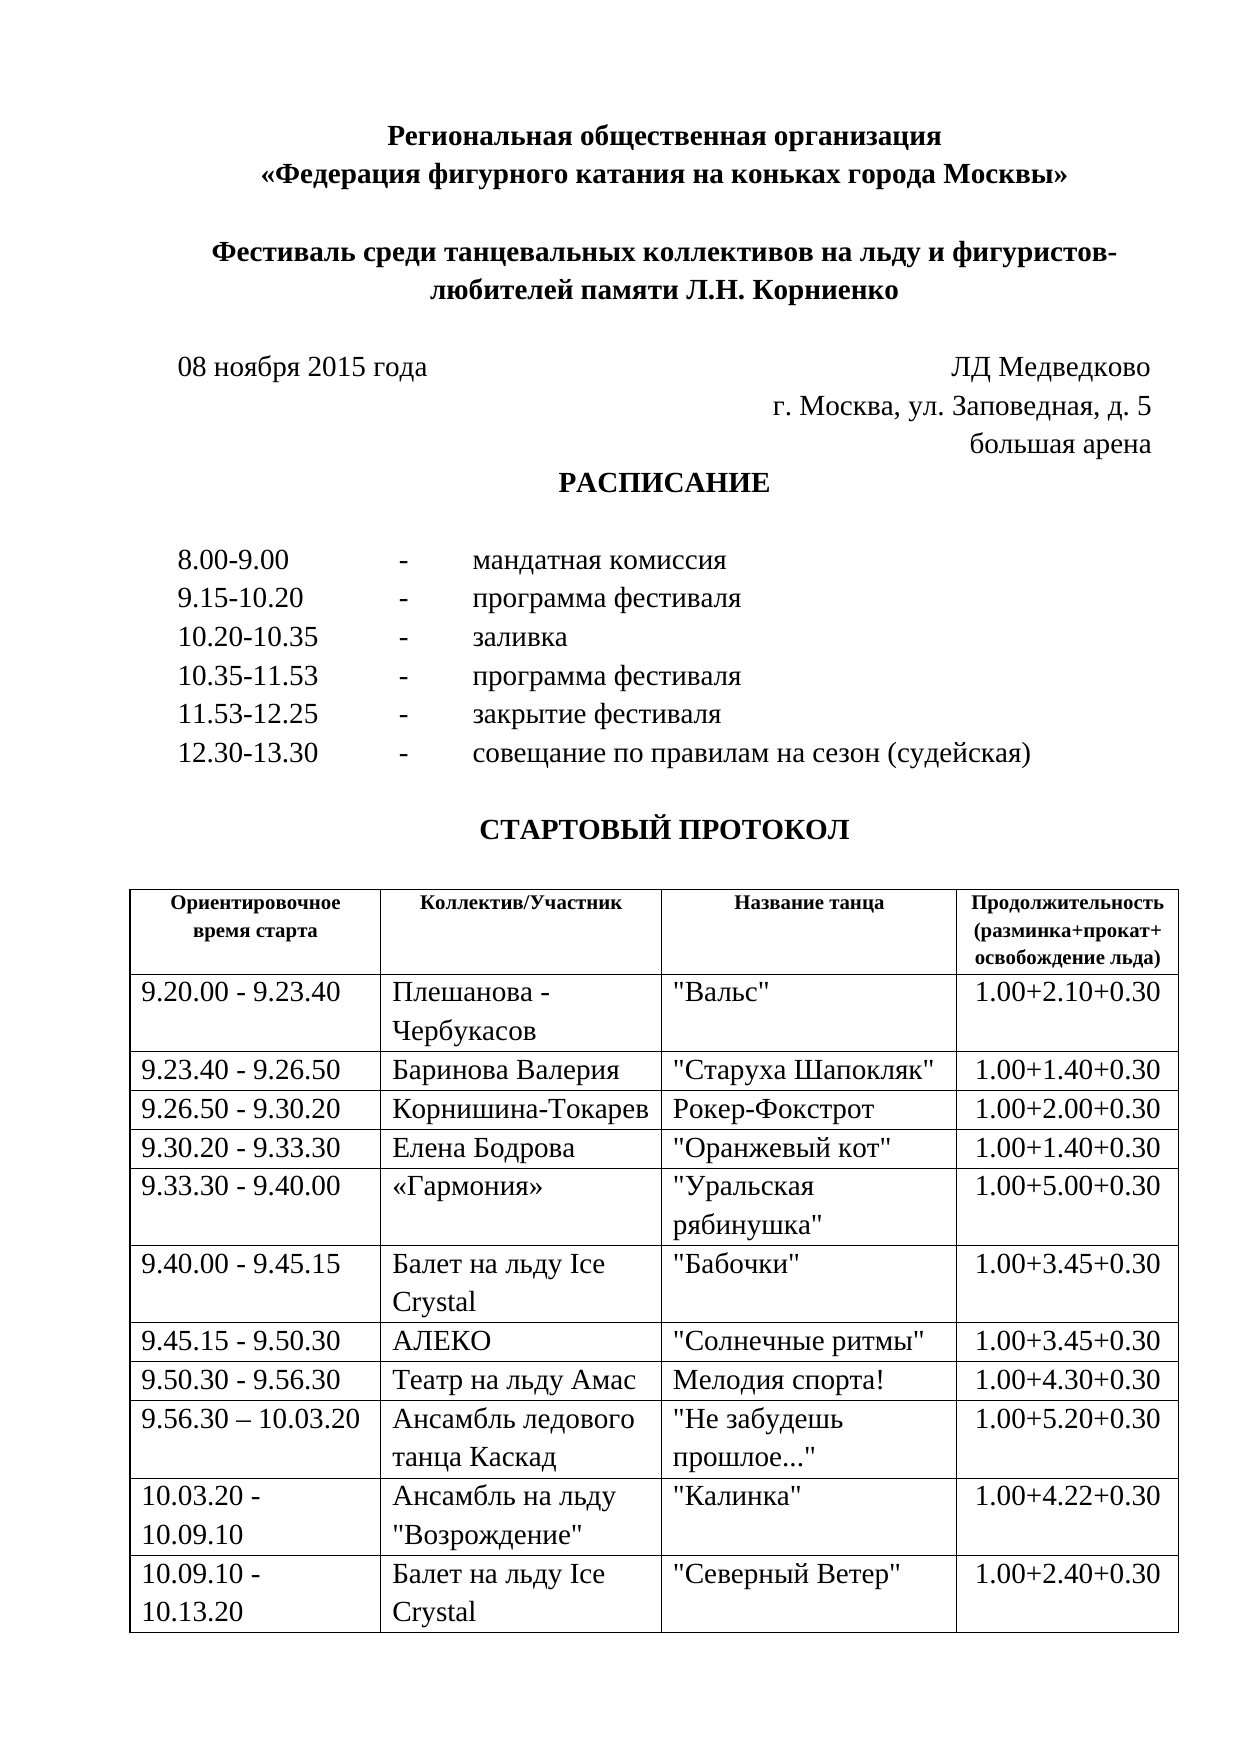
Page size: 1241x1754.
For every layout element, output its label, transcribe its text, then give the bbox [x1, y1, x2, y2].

text 08 ноября 2015 года ЛД Медведково [177, 349, 1152, 383]
table_cell Мелодия спорта! [662, 1362, 956, 1400]
table_cell "Вальс" [662, 975, 956, 1051]
table_cell "Уральская рябинушка" [662, 1169, 956, 1245]
table_cell "Северный Ветер" [662, 1556, 956, 1632]
text РАСПИСАНИЕ [177, 465, 1152, 498]
table_cell 1.00+2.10+0.30 [957, 975, 1178, 1051]
table_cell 9.30.20 - 9.33.30 [131, 1130, 380, 1167]
text 8.00-9.00 - мандатная комиссия [177, 542, 1152, 576]
table_cell Корнишина-Токарев [381, 1091, 661, 1129]
text 10.35-11.53 - программа фестиваля [177, 658, 1152, 691]
table_cell 9.20.00 - 9.23.40 [131, 975, 380, 1051]
table_cell "Старуха Шапокляк" [662, 1052, 956, 1090]
table_cell 9.50.30 - 9.56.30 [131, 1362, 380, 1400]
table_cell 1.00+4.22+0.30 [957, 1479, 1178, 1555]
table_header Коллектив/Участник [381, 890, 661, 973]
table_cell 1.00+3.45+0.30 [957, 1246, 1178, 1322]
text Региональная общественная организация [177, 118, 1152, 152]
table_cell "Не забудешь прошлое..." [662, 1401, 956, 1477]
table_cell Елена Бодрова [381, 1130, 661, 1167]
table_cell 9.23.40 - 9.26.50 [131, 1052, 380, 1090]
table_cell Плешанова - Чербукасов [381, 975, 661, 1051]
table_cell 1.00+2.40+0.30 [957, 1556, 1178, 1632]
table_cell 1.00+1.40+0.30 [957, 1130, 1178, 1167]
text г. Москва, ул. Заповедная, д. 5 [177, 388, 1152, 421]
table_header Ориентировочное время старта [131, 890, 380, 973]
table_cell "Оранжевый кот" [662, 1130, 956, 1167]
table_header Продолжительность (разминка+прокат+ освобождение льда) [957, 890, 1178, 973]
table_cell "Бабочки" [662, 1246, 956, 1322]
table_cell 10.09.10 - 10.13.20 [131, 1556, 380, 1632]
table_cell 1.00+3.45+0.30 [957, 1323, 1178, 1361]
table_cell Театр на льду Амас [381, 1362, 661, 1400]
text 11.53-12.25 - закрытие фестиваля [177, 696, 1152, 730]
table_cell Балет на льду Ice Crystal [381, 1246, 661, 1322]
table_cell «Гармония» [381, 1169, 661, 1245]
text 10.20-10.35 - заливка [177, 619, 1152, 653]
table_cell 1.00+2.00+0.30 [957, 1091, 1178, 1129]
table_cell "Солнечные ритмы" [662, 1323, 956, 1361]
table_cell Ансамбль на льду "Возрождение" [381, 1479, 661, 1555]
table_cell 9.56.30 – 10.03.20 [131, 1401, 380, 1477]
text 12.30-13.30 - совещание по правилам на сезон (судейская) [177, 735, 1152, 768]
table_header Название танца [662, 890, 956, 973]
table_cell 9.40.00 - 9.45.15 [131, 1246, 380, 1322]
text «Федерация фигурного катания на коньках города Москвы» [177, 157, 1152, 190]
table_cell Рокер-Фокстрот [662, 1091, 956, 1129]
text Фестиваль среди танцевальных коллективов на льду и фигуристов-любителей памяти Л.Н. Корниенко [177, 234, 1152, 306]
table_cell 9.26.50 - 9.30.20 [131, 1091, 380, 1129]
table_cell Ансамбль ледового танца Каскад [381, 1401, 661, 1477]
text 9.15-10.20 - программа фестиваля [177, 581, 1152, 614]
table_cell 1.00+5.00+0.30 [957, 1169, 1178, 1245]
table_cell 9.33.30 - 9.40.00 [131, 1169, 380, 1245]
table_cell 1.00+5.20+0.30 [957, 1401, 1178, 1477]
text большая арена [177, 426, 1152, 460]
table_cell 1.00+1.40+0.30 [957, 1052, 1178, 1090]
table_cell АЛЕКО [381, 1323, 661, 1361]
table_cell Балет на льду Ice Crystal [381, 1556, 661, 1632]
table_cell "Калинка" [662, 1479, 956, 1555]
text СТАРТОВЫЙ ПРОТОКОЛ [177, 812, 1152, 845]
table_cell 10.03.20 - 10.09.10 [131, 1479, 380, 1555]
table_cell 9.45.15 - 9.50.30 [131, 1323, 380, 1361]
table_cell 1.00+4.30+0.30 [957, 1362, 1178, 1400]
table_cell Баринова Валерия [381, 1052, 661, 1090]
